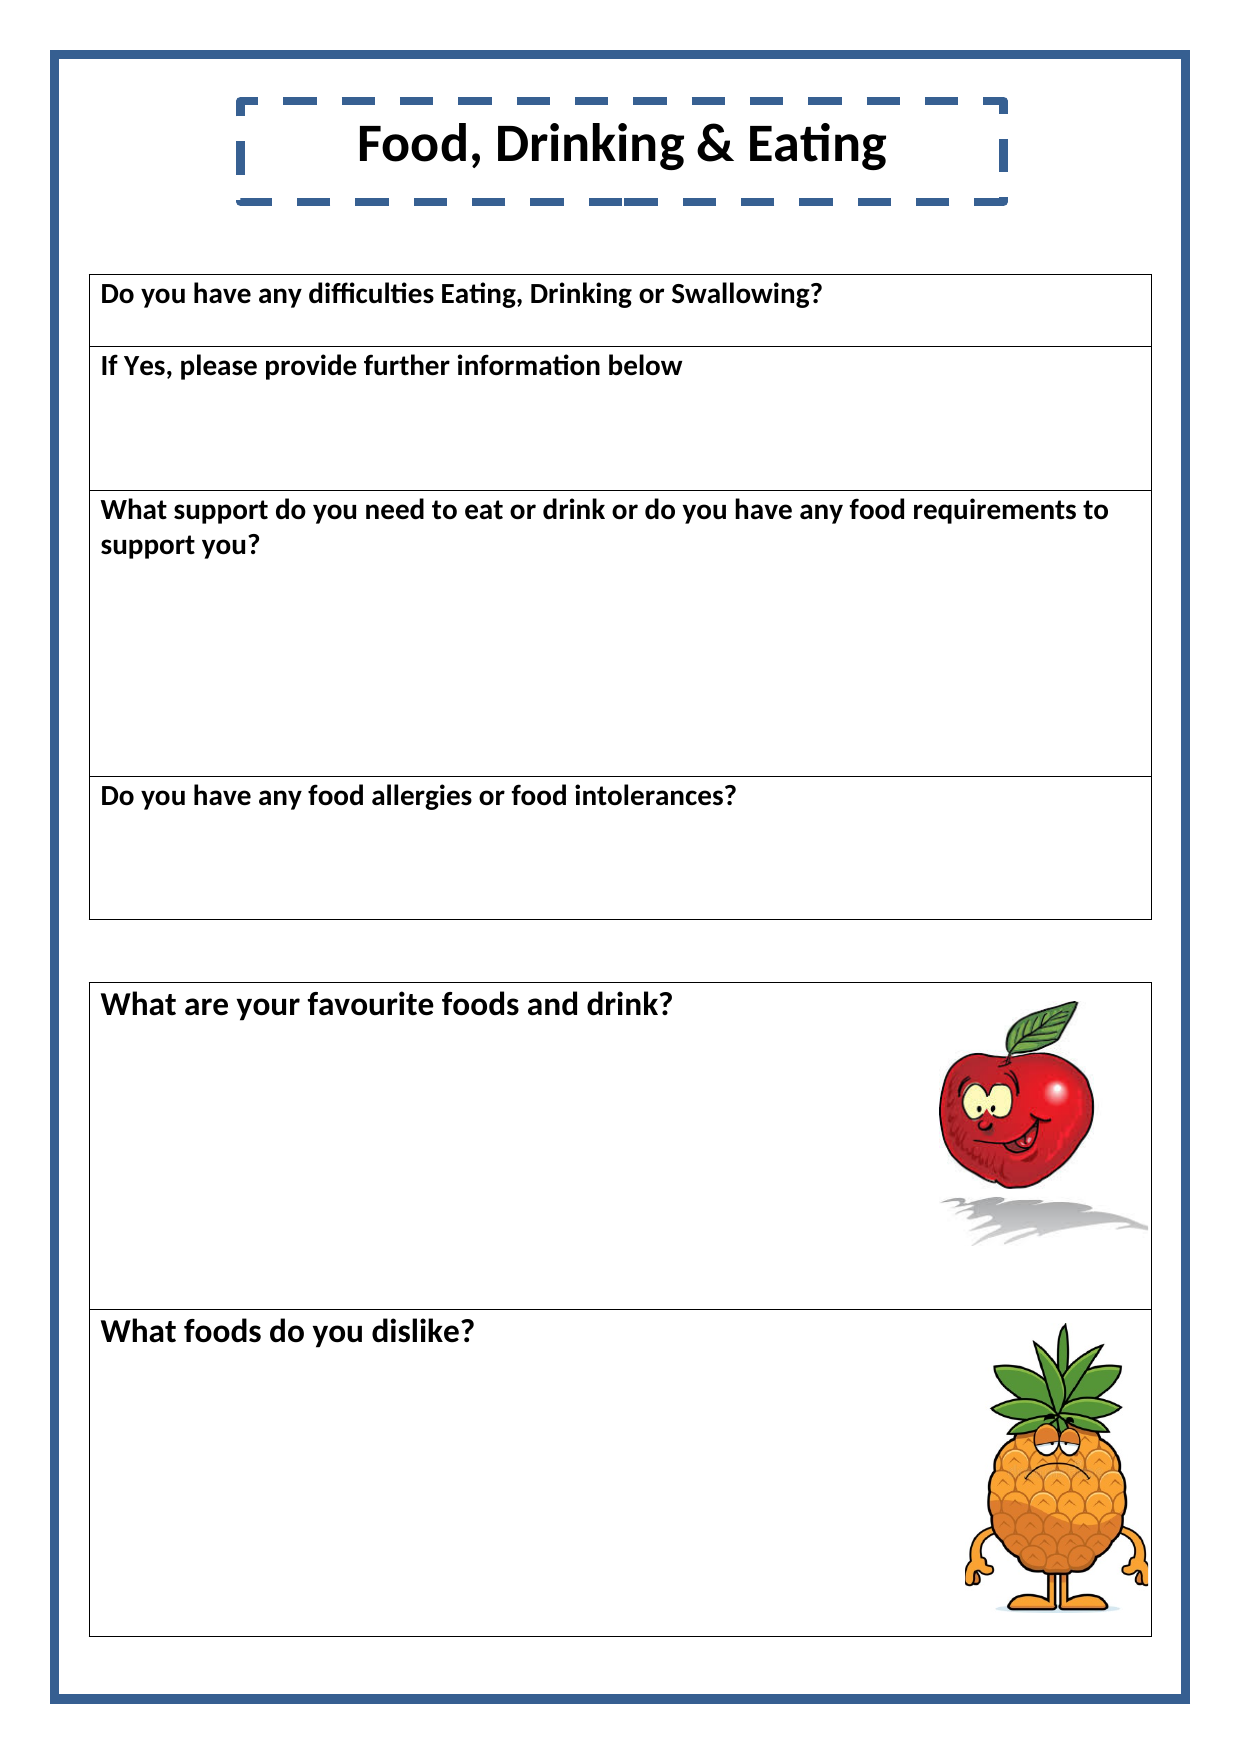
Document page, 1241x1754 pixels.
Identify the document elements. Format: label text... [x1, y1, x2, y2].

table_header What are your favourite foods and drink? [90, 983, 1151, 1309]
table_header Do you have any difficulties Eating, Drinking or Swallowing? [90, 275, 1151, 346]
picture [963, 1323, 1148, 1611]
table_cell If Yes, please provide further information below [90, 347, 1151, 490]
table_cell Do you have any food allergies or food intolerances? [90, 777, 1151, 919]
picture [939, 1001, 1149, 1246]
table_cell What support do you need to eat or drink or do you have any food requirements to support you? [90, 491, 1151, 776]
table_cell What foods do you dislike? [90, 1310, 1151, 1636]
